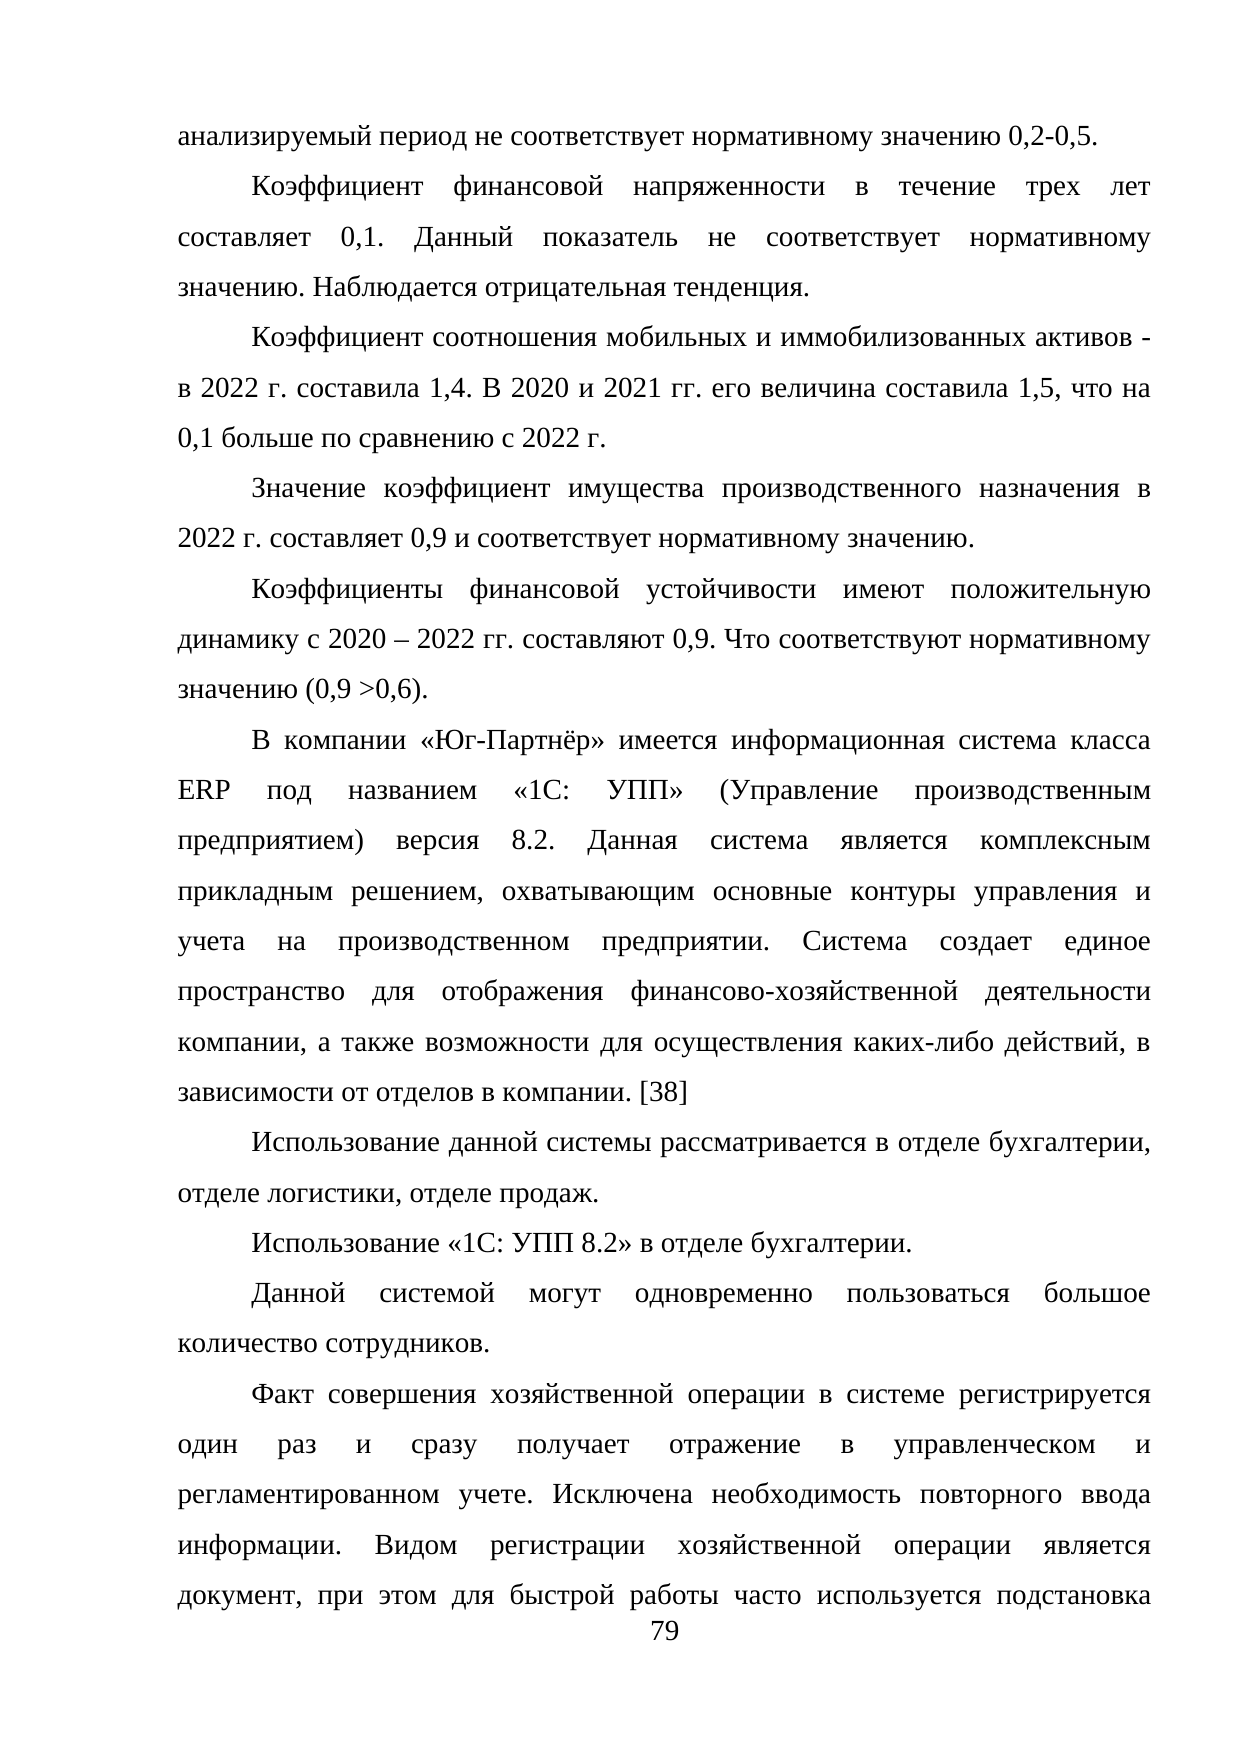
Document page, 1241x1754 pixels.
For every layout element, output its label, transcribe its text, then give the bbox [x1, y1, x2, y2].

text Использование данной системы рассматривается в отделе бухгалтерии, отделе логистики, отделе продаж. [177, 1124, 1152, 1208]
text Данной системой могут одновременно пользоваться большое количество сотрудников. [177, 1275, 1152, 1359]
text Использование «1С: УПП 8.2» в отделе бухгалтерии. [177, 1225, 1152, 1258]
text Коэффициент соотношения мобильных и иммобилизованных активов - в 2022 г. составила 1,4. В 2020 и 2021 гг. его величина составила 1,5, что на 0,1 больше по сравнению с 2022 г. [177, 319, 1152, 453]
text В компании «Юг-Партнёр» имеется информационная система класса ERP под названием «1С: УПП» (Управление производственным предприятием) версия 8.2. Данная система является комплексным прикладным решением, охватывающим основные контуры управления и учета на производственном предприятии. Система создает единое пространство для отображения финансово-хозяйственной деятельности компании, а также возможности для осуществления каких-либо действий, в зависимости от отделов в компании. [38] [177, 722, 1152, 1108]
text Коэффициент финансовой напряженности в течение трех лет составляет 0,1. Данный показатель не соответствует нормативному значению. Наблюдается отрицательная тенденция. [177, 168, 1152, 303]
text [177, 1376, 1152, 1611]
text Значение коэффициент имущества производственного назначения в 2022 г. составляет 0,9 и соответствует нормативному значению. [177, 470, 1152, 554]
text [177, 118, 1152, 152]
text Коэффициенты финансовой устойчивости имеют положительную динамику с 2020 – 2022 гг. составляют 0,9. Что соответствуют нормативному значению (0,9 >0,6). [177, 571, 1152, 705]
